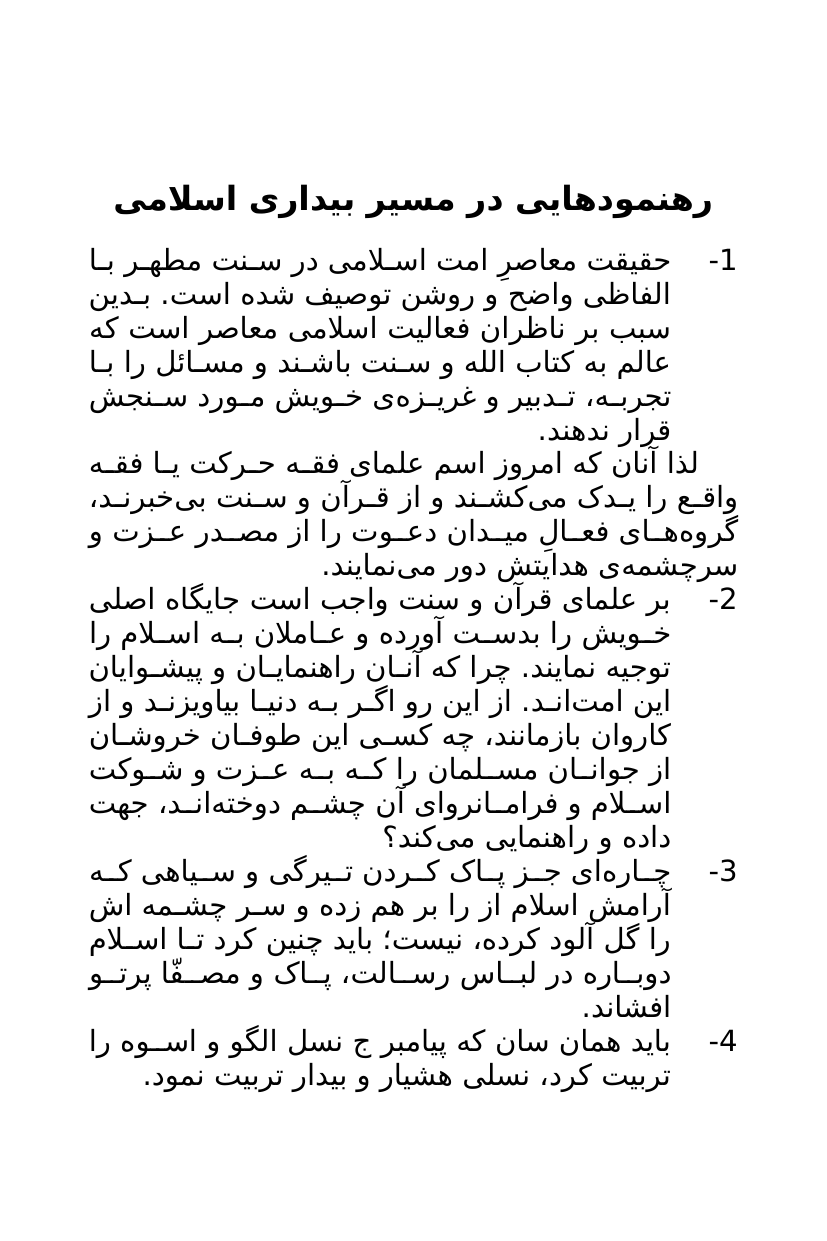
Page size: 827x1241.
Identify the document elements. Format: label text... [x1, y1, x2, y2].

text رهنمودهایی در مسیر بیداری اسلامی [89, 179, 738, 218]
list بر علمای قرآن و سنت واجب است جایگاه اصلی خویش را بدست آورده و عاملان به اسلام را توجیه نمایند. چرا که آنان راهنمایان و پیشوایان این امت‌اند. از این رو اگر به دنیا بیاویزند و از کاروان بازمانند، چه کسی این طوفان خروشان از جوانان مسلمان را که به عزت و شوکت اسلام و فرامانروای آن چشم دوخته‌اند، جهت داده و راهنمایی می‌کند؟ [89, 583, 708, 854]
text لذا آنان که امروز اسم علمای فقه حرکت یا فقه واقع را یدک می‌کشند و از قرآن و سنت بی‌خبرند، گروه‌های فعالِ میدان دعوت را از مصدر عزت و سرچشمه‌ی هدایتش دور می‌نمایند. [89, 447, 738, 583]
list حقیقت معاصرِ امت اسلامی در سنت مطهر با الفاظی واضح و روشن توصیف شده است. بدین سبب بر ناظران فعالیت اسلامی معاصر است که عالم به کتاب الله و سنت باشند و مسائل را با تجربه، تدبیر و غریزه‌ی خویش مورد سنجش قرار ندهند. [89, 243, 708, 447]
list چاره‌ای جز پاک کردن تیرگی و سیاهی که آرامش اسلام از را بر هم زده و سر چشمه اش را گل آلود کرده، نیست؛ باید چنین کرد تا اسلام دوباره در لباس رسالت، پاک و مصفّا پرتو افشاند. [89, 854, 708, 1024]
list باید همان سان که پیامبر ج نسل الگو و اسوه را تربیت کرد، نسلی هشیار و بیدار تربیت نمود. [89, 1024, 708, 1092]
